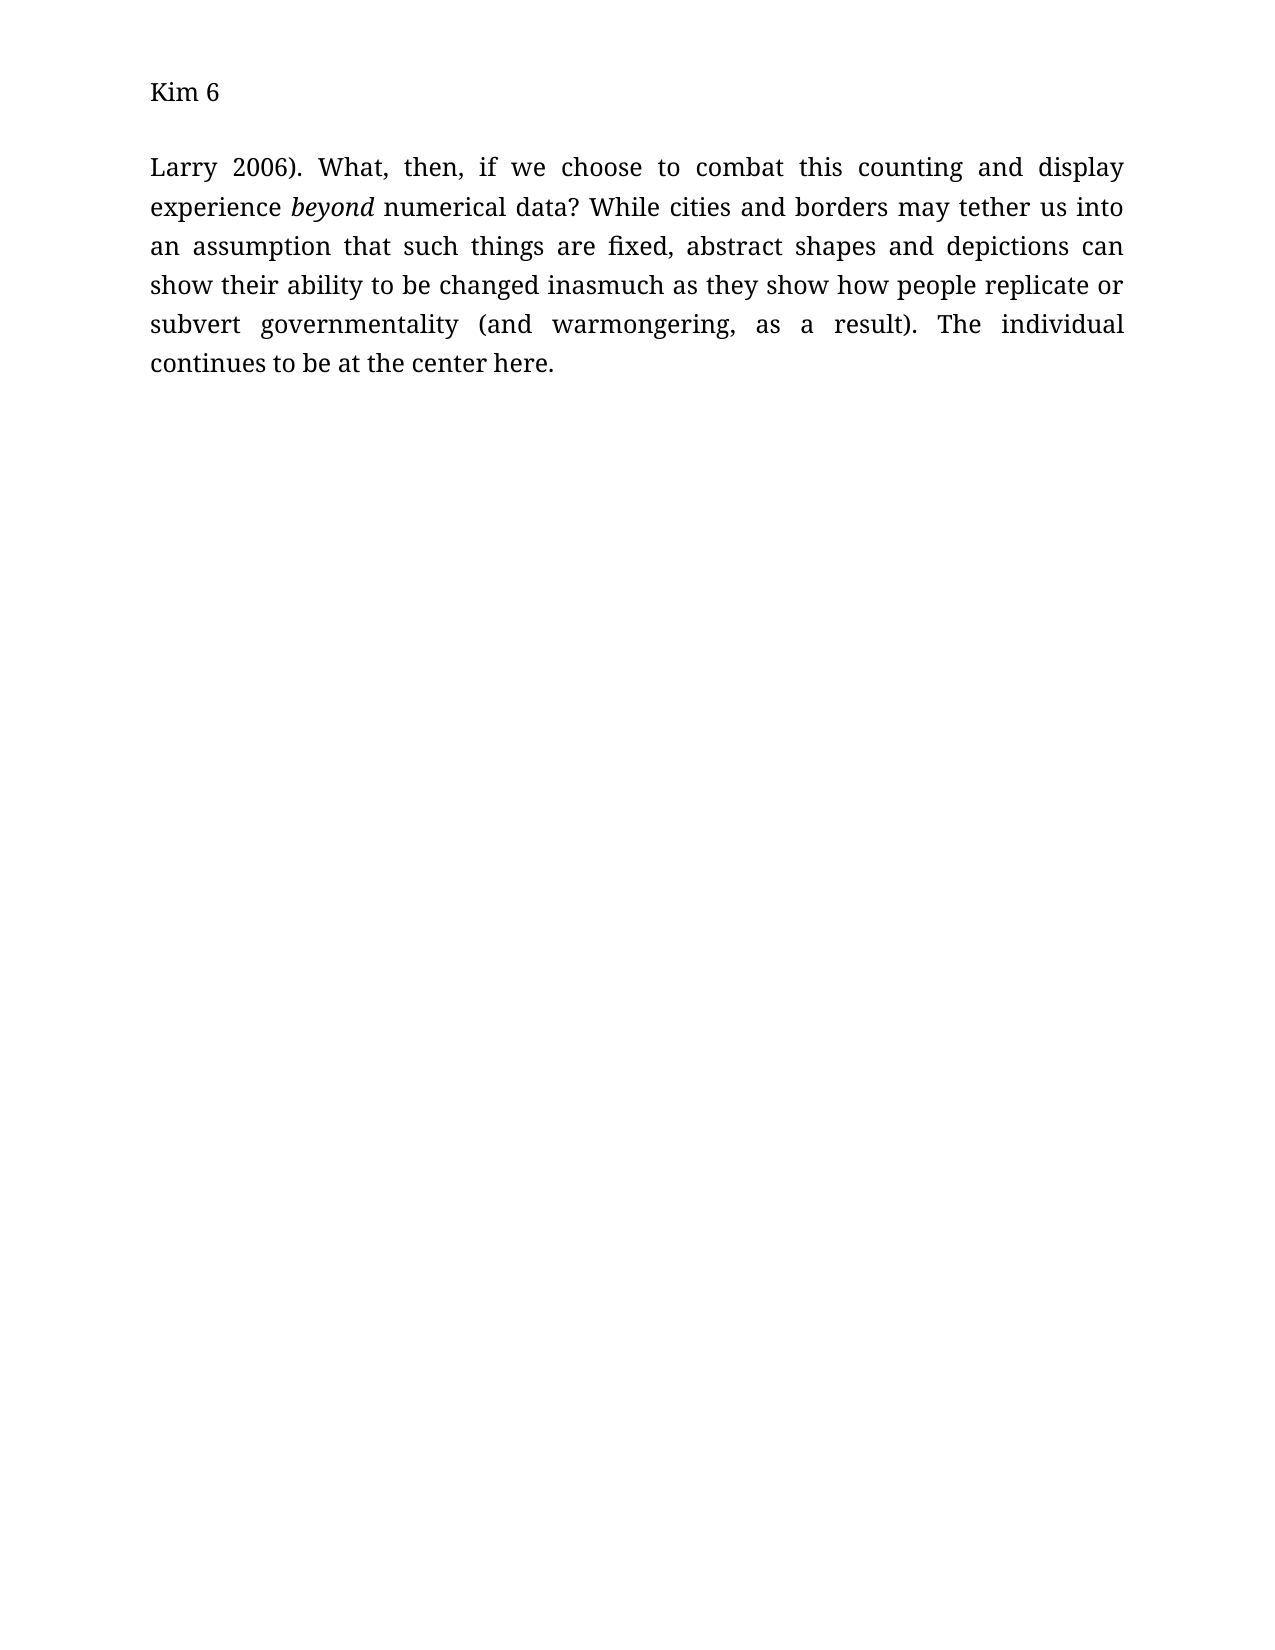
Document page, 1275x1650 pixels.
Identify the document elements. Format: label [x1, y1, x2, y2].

text [150, 150, 1125, 380]
